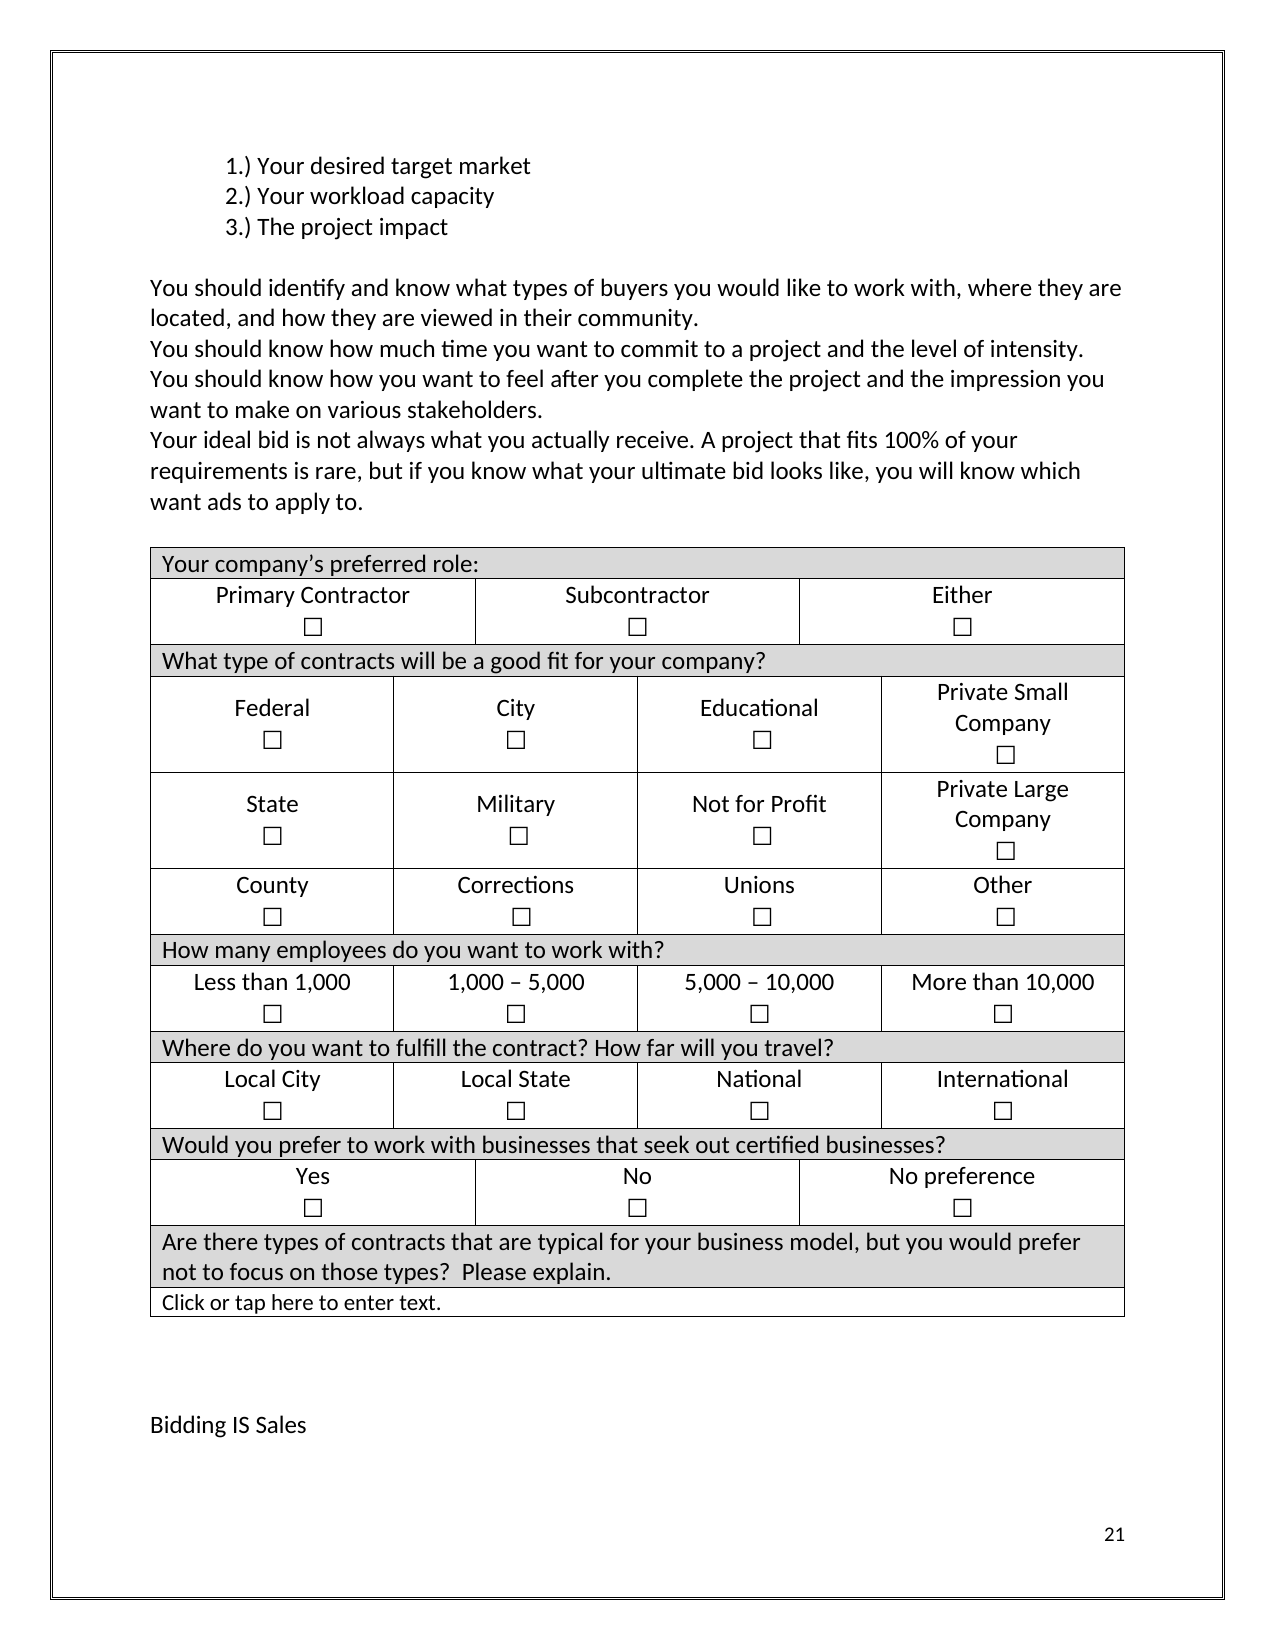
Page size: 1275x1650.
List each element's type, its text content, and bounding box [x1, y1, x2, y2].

table_cell Either [800, 579, 1124, 644]
text 1.) Your desired target market [225, 150, 1125, 181]
table_cell More than 10,000 [882, 966, 1124, 1031]
table_cell Military [394, 773, 637, 868]
table_cell National [638, 1063, 881, 1128]
table_cell Where do you want to fulfill the contract? How far will you travel? [151, 1032, 1124, 1062]
text 2.) Your workload capacity [225, 181, 1125, 211]
table_cell Private Small Company [882, 677, 1124, 772]
table_cell Less than 1,000 [151, 966, 393, 1031]
table_cell How many employees do you want to work with? [151, 935, 1124, 965]
table_cell Private Large Company [882, 773, 1124, 868]
table_cell Are there types of contracts that are typical for your business model, but you would prefer not to focus on those types? Please explain. [151, 1226, 1124, 1287]
table_cell State [151, 773, 393, 868]
table_cell 1,000 – 5,000 [394, 966, 637, 1031]
text You should identify and know what types of buyers you would like to work with, where they are located, and how they are viewed in their community. [150, 272, 1125, 333]
table_cell Yes [151, 1160, 475, 1225]
table_cell City [394, 677, 637, 772]
table_cell Corrections [394, 869, 637, 933]
table_cell No [476, 1160, 799, 1225]
table_header Your company’s preferred role: [151, 548, 1124, 578]
table_cell Educational [638, 677, 881, 772]
table_cell Primary Contractor [151, 579, 475, 644]
table_cell Not for Profit [638, 773, 881, 868]
text You should know how much time you want to commit to a project and the level of intensity. You should know how you want to feel after you complete the project and the impression you want to make on various stakeholders. [150, 333, 1125, 425]
table_cell Other [882, 869, 1124, 933]
table_cell Local State [394, 1063, 637, 1128]
table_cell Federal [151, 677, 393, 772]
table_cell County [151, 869, 393, 933]
table_cell No preference [800, 1160, 1124, 1225]
table_cell International [882, 1063, 1124, 1128]
table_cell Unions [638, 869, 881, 933]
table_cell Would you prefer to work with businesses that seek out certified businesses? [151, 1129, 1124, 1159]
table_cell Subcontractor [476, 579, 799, 644]
text Your ideal bid is not always what you actually receive. A project that fits 100% of your requirements is rare, but if you know what your ultimate bid looks like, you will know which want ads to apply to. [150, 425, 1125, 516]
text Bidding IS Sales [150, 1409, 1125, 1439]
table_cell What type of contracts will be a good fit for your company? [151, 645, 1124, 676]
table_cell 5,000 – 10,000 [638, 966, 881, 1031]
text 3.) The project impact [225, 211, 1125, 242]
table_cell Local City [151, 1063, 393, 1128]
